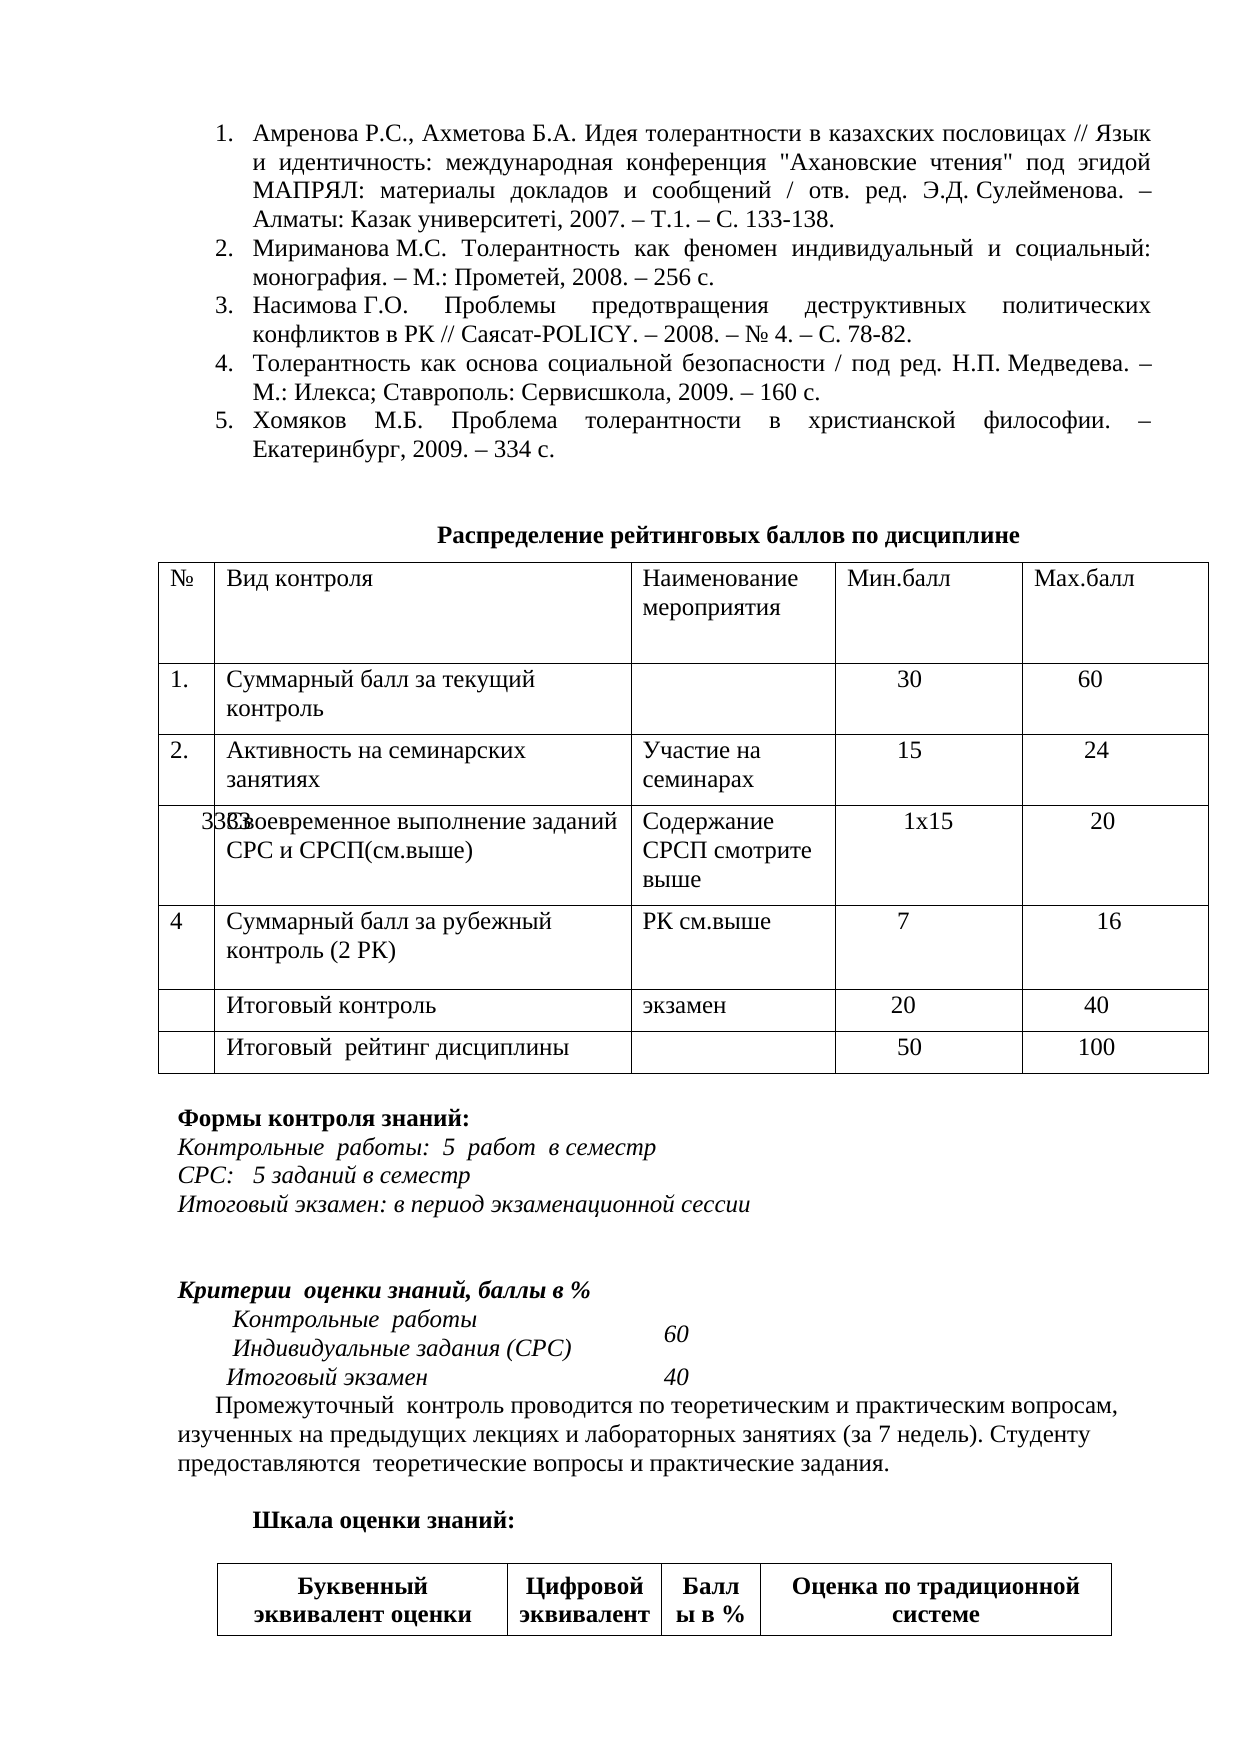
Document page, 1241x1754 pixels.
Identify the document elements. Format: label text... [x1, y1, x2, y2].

list Мириманова М.С. Толерантность как феномен индивидуальный и социальный: монография. – М.: Прометей, 2008. – 256 с. [215, 233, 1152, 291]
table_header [761, 1564, 1111, 1635]
table_cell 50 [836, 1032, 1022, 1073]
table_cell Суммарный балл за рубежный контроль (2 РК) [215, 906, 631, 989]
table_cell 2. [159, 735, 214, 805]
table_cell Суммарный балл за текущий контроль [215, 664, 631, 734]
text СРС: 5 заданий в семестр [177, 1161, 1152, 1189]
list Амренова Р.С., Ахметова Б.А. Идея толерантности в казахских пословицах // Язык и идентичность: международная конференция "Ахановские чтения" под эгидой МАПРЯЛ: материалы докладов и сообщений / отв. ред. Э.Д. Сулейменова. – Алматы: Казак университетi, 2007. – Т.1. – С. 133-138. [215, 118, 1152, 233]
table_header № [159, 563, 214, 663]
table_cell 1х15 [836, 806, 1022, 905]
list Хомяков М.Б. Проблема толерантности в христианской философии. – Екатеринбург, 2009. – 334 с. [215, 406, 1152, 463]
table_cell РК см.выше [632, 906, 835, 989]
table_cell Индивидуальные задания (СРС) [215, 1333, 620, 1362]
table_cell [632, 664, 835, 734]
table_header Мах.балл [1023, 563, 1208, 663]
table_cell 4 [159, 906, 214, 989]
table_cell экзамен [632, 990, 835, 1031]
list Толерантность как основа социальной безопасности / под ред. Н.П. Медведева. – М.: Илекса; Ставрополь: Сервисшкола, 2009. – 160 с. [215, 348, 1152, 406]
table_header Баллы в % [662, 1564, 760, 1635]
table_cell Своевременное выполнение заданий СРС и СРСП(см.выше) [215, 806, 631, 905]
list Насимова Г.О. Проблемы предотвращения деструктивных политических конфликтов в РК // Саясат-POLICY. – 2008. – № 4. – С. 78-82. [215, 291, 1152, 348]
table_cell 16 [1023, 906, 1208, 989]
table_cell 20 [836, 990, 1022, 1031]
table_header Вид контроля [215, 563, 631, 663]
table_cell 1. [159, 664, 214, 734]
text Промежуточный контроль проводится по теоретическим и практическим вопросам, изученных на предыдущих лекциях и лабораторных занятиях (за 7 недель). Студенту предоставляются теоретические вопросы и практические задания. [177, 1391, 1152, 1477]
table_cell 15 [836, 735, 1022, 805]
table_cell Итоговый контроль [215, 990, 631, 1031]
table_cell 40 [1023, 990, 1208, 1031]
text Контрольные работы: 5 работ в семестр [177, 1132, 1152, 1161]
table_cell [632, 1032, 835, 1073]
table_header Наименование мероприятия [632, 563, 835, 663]
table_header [218, 1564, 507, 1635]
text Шкала оценки знаний: [252, 1506, 1152, 1534]
text Распределение рейтинговых баллов по дисциплине [305, 521, 1152, 549]
table_header Контрольные работы [215, 1304, 620, 1333]
table_header 60 [620, 1304, 732, 1362]
table_cell 24 [1023, 735, 1208, 805]
text Итоговый экзамен: в период экзаменационной сессии [177, 1189, 1152, 1218]
table_cell Итоговый рейтинг дисциплины [215, 1032, 631, 1073]
table_cell 30 [836, 664, 1022, 734]
table_cell [159, 1032, 214, 1073]
table_cell 60 [1023, 664, 1208, 734]
table_cell 100 [1023, 1032, 1208, 1073]
text Формы контроля знаний: [177, 1103, 1152, 1132]
table_cell 3333 [159, 806, 214, 905]
table_cell [159, 990, 214, 1031]
table_cell 7 [836, 906, 1022, 989]
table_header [508, 1564, 661, 1635]
table_cell Активность на семинарских занятиях [215, 735, 631, 805]
table_cell 20 [1023, 806, 1208, 905]
table_cell Содержание СРСП смотрите выше [632, 806, 835, 905]
table_cell 40 [620, 1362, 732, 1391]
table_cell Участие на семинарах [632, 735, 835, 805]
table_cell Итоговый экзамен [215, 1362, 620, 1391]
text Критерии оценки знаний, баллы в % [177, 1276, 1152, 1304]
table_header Мин.балл [836, 563, 1022, 663]
